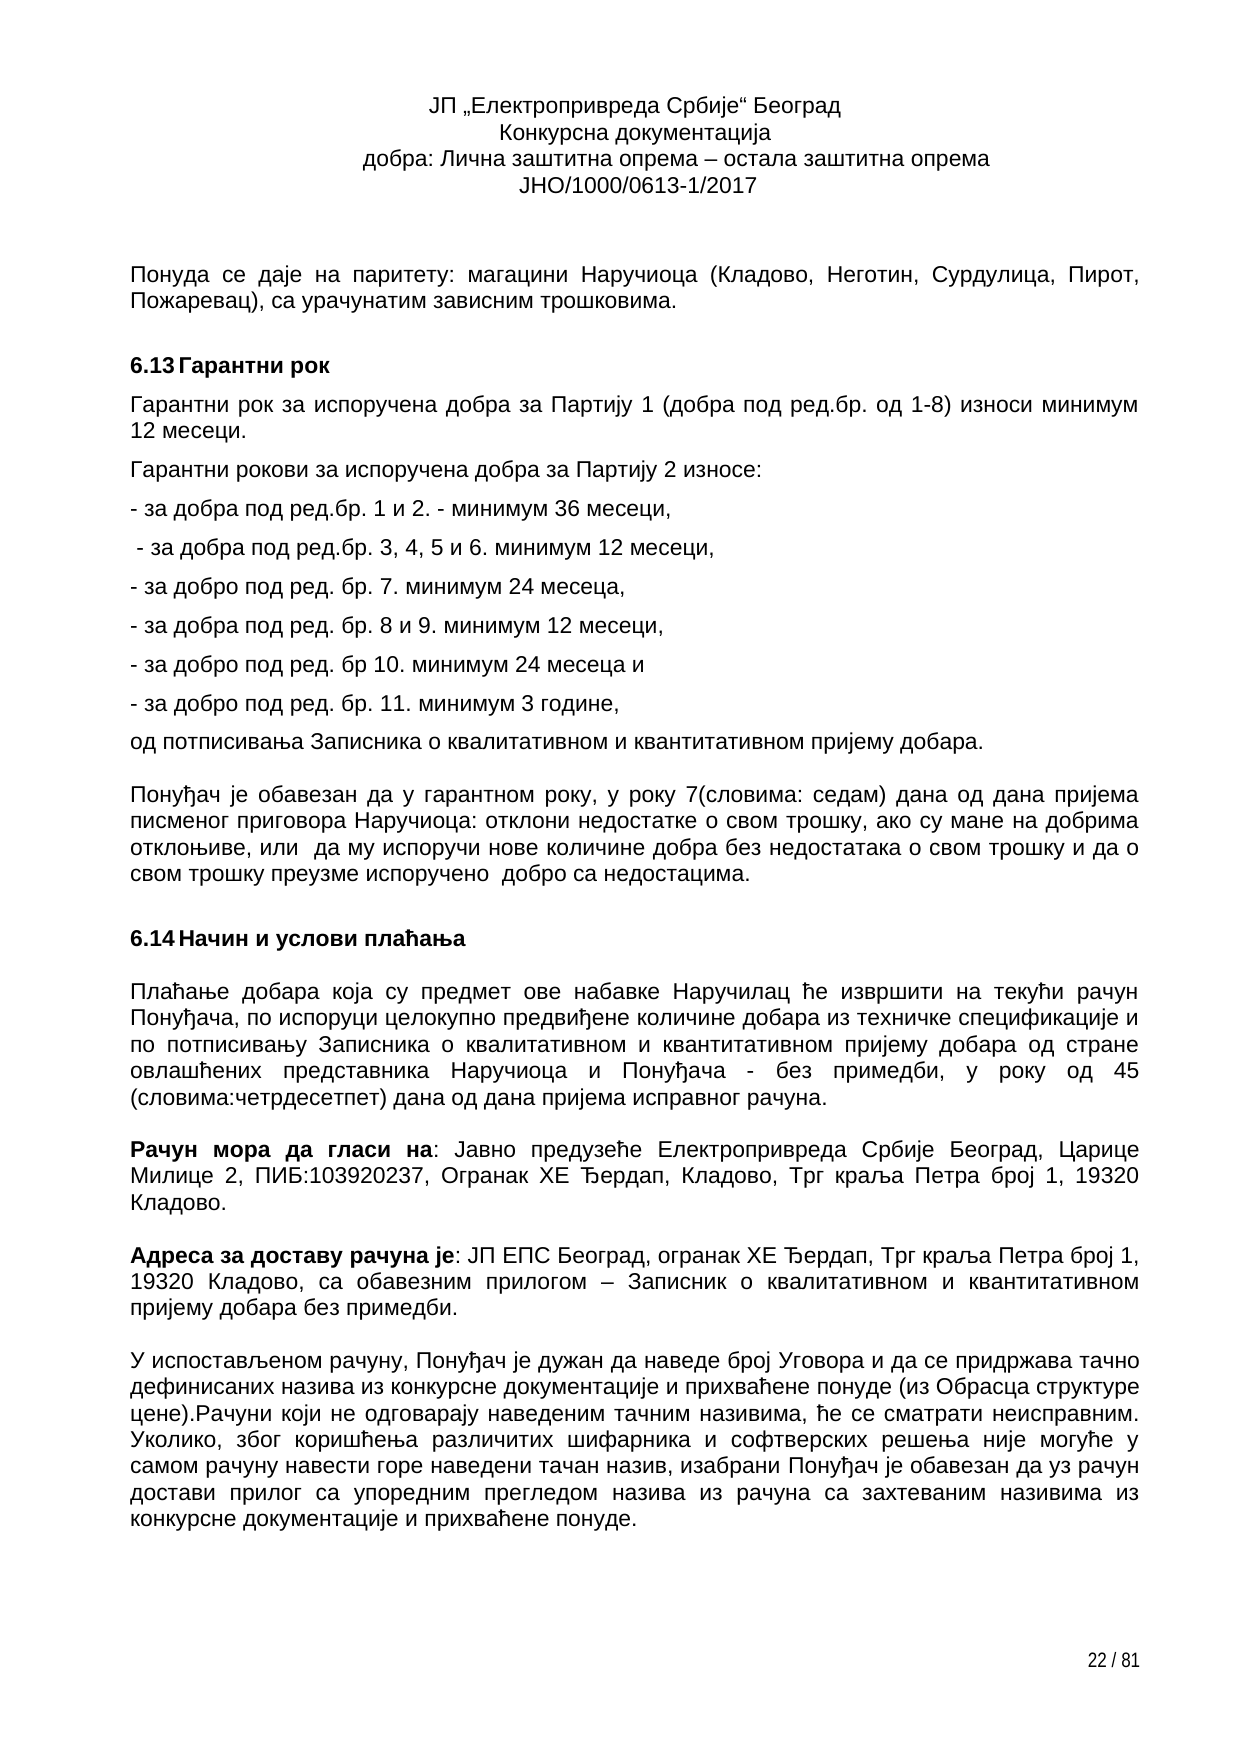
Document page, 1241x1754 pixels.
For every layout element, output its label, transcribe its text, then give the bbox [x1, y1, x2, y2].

text Адреса за доставу рачуна је: ЈП ЕПС Београд, огранак ХЕ Ђердап, Трг краља Петра број 1, 19320 Кладово, са обавезним прилогом – Записник о квалитативном и квантитативном пријему добара без примедби. [130, 1242, 1140, 1321]
text Гарантни рок за испоручена добра за Партију 1 (добра под ред.бр. од 1-8) износи минимум 12 месеци. [130, 391, 1140, 444]
text - за добра под ред.бр. 1 и 2. - минимум 36 месеци, [130, 495, 1140, 522]
subtitle Гарантни рок [130, 352, 1140, 379]
text - за добро под ред. бр. 7. минимум 24 месеца, [130, 573, 1140, 599]
text Плаћање добара која су предмет ове набавке Наручилац ће извршити на текући рачун Понуђача, по испоруци целокупно предвиђене количине добара из техничке спецификације и по потписивању Записника о квалитативном и квантитативном пријему добара од стране овлашћених представника Наручиоца и Понуђача - без примедби, у року од 45 (словима:четрдесетпет) дана од дана пријема исправног рачуна. [130, 978, 1140, 1110]
text Рачун мора да гласи на: Јавно предузеће Електропривреда Србије Београд, Царице Милице 2, ПИБ:103920237, Огранак ХЕ Ђердап, Кладово, Трг краља Петра број 1, 19320 Кладово. [130, 1136, 1140, 1215]
text - за добро под ред. бр 10. минимум 24 месеца и [130, 651, 1140, 677]
text Понуђач је обавезан да у гарантном року, у року 7(словима: седам) дана од дана пријема писменог приговора Наручиоца: отклони недостатке о свом трошку, ако су мане на добрима отклоњиве, или да му испоручи нове количине добра без недостатака о свом трошку и да о свом трошку преузме испоручено добро са недостацима. [130, 781, 1140, 886]
text - за добро под ред. бр. 11. минимум 3 године, [130, 689, 1140, 716]
text У испостављеном рачуну, Понуђач је дужан да наведе број Уговора и да се придржава тачно дефинисаних назива из конкурсне документације и прихваћене понуде (из Обрасца структуре цене).Рачуни који не одговарају наведеним тачним називима, ће се сматрати неисправним. Уколико, због коришћења различитих шифарника и софтверских решења није могуће у самом рачуну навести горе наведени тачан назив, изабрани Понуђач је обавезан да уз рачун достави прилог са упоредним прегледом назива из рачуна са захтеваним називима из конкурсне документације и прихваћене понуде. [130, 1347, 1140, 1531]
text Понуда се даје на паритету: магацини Наручиоца (Кладово, Неготин, Сурдулица, Пирот, Пожаревац), са урачунатим зависним трошковима. [130, 261, 1140, 313]
list Начин и услови плаћања [130, 925, 1140, 952]
text - за добра под ред. бр. 8 и 9. минимум 12 месеци, [130, 612, 1140, 638]
text Гарантни рокови за испоручена добра за Партију 2 износе: [130, 456, 1140, 483]
text - за добра под ред.бр. 3, 4, 5 и 6. минимум 12 месеци, [130, 534, 1140, 560]
text од потписивања Записника о квалитативном и квантитативном пријему добара. [130, 728, 1140, 755]
